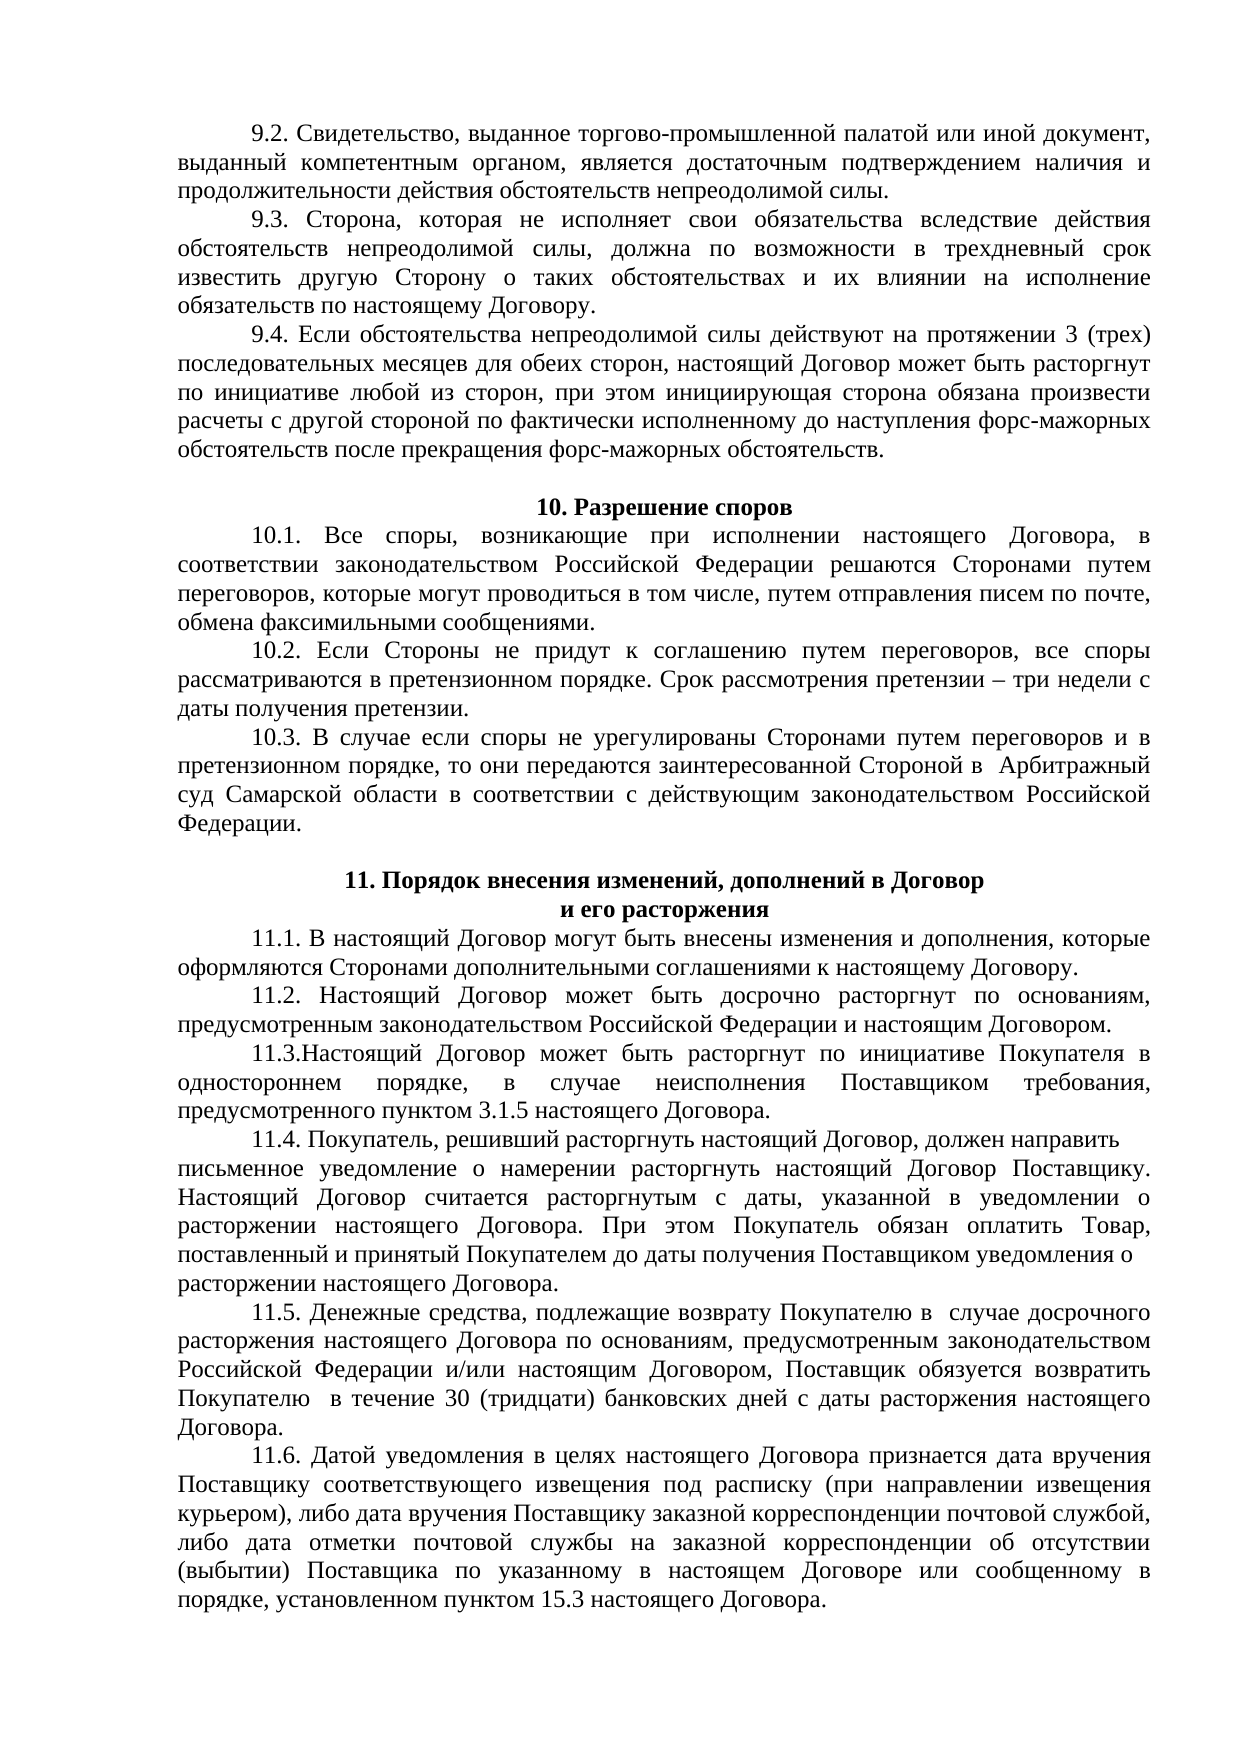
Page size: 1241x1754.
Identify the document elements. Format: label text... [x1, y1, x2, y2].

text письменное уведомление о намерении расторгнуть настоящий Договор Поставщику. Настоящий Договор считается расторгнутым с даты, указанной в уведомлении о расторжении настоящего Договора. При этом Покупатель обязан оплатить Товар, поставленный и принятый Покупателем до даты получения Поставщиком уведомления о [177, 1153, 1152, 1268]
text 9.4. Если обстоятельства непреодолимой силы действуют на протяжении 3 (трех) последовательных месяцев для обеих сторон, настоящий Договор может быть расторгнут по инициативе любой из сторон, при этом инициирующая сторона обязана произвести расчеты с другой стороной по фактически исполненному до наступления форс-мажорных обстоятельств после прекращения форс-мажорных обстоятельств. [177, 319, 1152, 463]
text 11.5. Денежные средства, подлежащие возврату Покупателю в случае досрочного расторжения настоящего Договора по основаниям, предусмотренным законодательством Российской Федерации и/или настоящим Договором, Поставщик обязуется возвратить Покупателю в течение 30 (тридцати) банковских дней с даты расторжения настоящего Договора. [177, 1297, 1152, 1441]
text 11.2. Настоящий Договор может быть досрочно расторгнут по основаниям, предусмотренным законодательством Российской Федерации и настоящим Договором. [177, 981, 1152, 1038]
text расторжении настоящего Договора. [177, 1268, 1152, 1297]
text 10.2. Если Стороны не придут к соглашению путем переговоров, все споры рассматриваются в претензионном порядке. Срок рассмотрения претензии – три недели с даты получения претензии. [177, 636, 1152, 722]
text 10.1. Все споры, возникающие при исполнении настоящего Договора, в соответствии законодательством Российской Федерации решаются Сторонами путем переговоров, которые могут проводиться в том числе, путем отправления писем по почте, обмена факсимильными сообщениями. [177, 521, 1152, 636]
text и его расторжения [177, 894, 1152, 923]
text 10.3. В случае если споры не урегулированы Сторонами путем переговоров и в претензионном порядке, то они передаются заинтересованной Стороной в Арбитражный суд Самарской области в соответствии с действующим законодательством Российской Федерации. [177, 722, 1152, 837]
text 11.3.Настоящий Договор может быть расторгнут по инициативе Покупателя в одностороннем порядке, в случае неисполнения Поставщиком требования, предусмотренного пунктом 3.1.5 настоящего Договора. [177, 1038, 1152, 1124]
text 11.1. В настоящий Договор могут быть внесены изменения и дополнения, которые оформляются Сторонами дополнительными соглашениями к настоящему Договору. [177, 923, 1152, 981]
text 9.3. Сторона, которая не исполняет свои обязательства вследствие действия обстоятельств непреодолимой силы, должна по возможности в трехдневный срок известить другую Сторону о таких обстоятельствах и их влиянии на исполнение обязательств по настоящему Договору. [177, 204, 1152, 319]
text 9.2. Свидетельство, выданное торгово-промышленной палатой или иной документ, выданный компетентным органом, является достаточным подтверждением наличия и продолжительности действия обстоятельств непреодолимой силы. [177, 118, 1152, 204]
text 10. Разрешение споров [177, 492, 1152, 521]
text 11. Порядок внесения изменений, дополнений в Договор [177, 866, 1152, 894]
text 11.6. Датой уведомления в целях настоящего Договора признается дата вручения Поставщику соответствующего извещения под расписку (при направлении извещения курьером), либо дата вручения Поставщику заказной корреспонденции почтовой службой, либо дата отметки почтовой службы на заказной корреспонденции об отсутствии (выбытии) Поставщика по указанному в настоящем Договоре или сообщенному в порядке, установленном пунктом 15.3 настоящего Договора. [177, 1441, 1152, 1613]
text 11.4. Покупатель, решивший расторгнуть настоящий Договор, должен направить [177, 1124, 1152, 1153]
